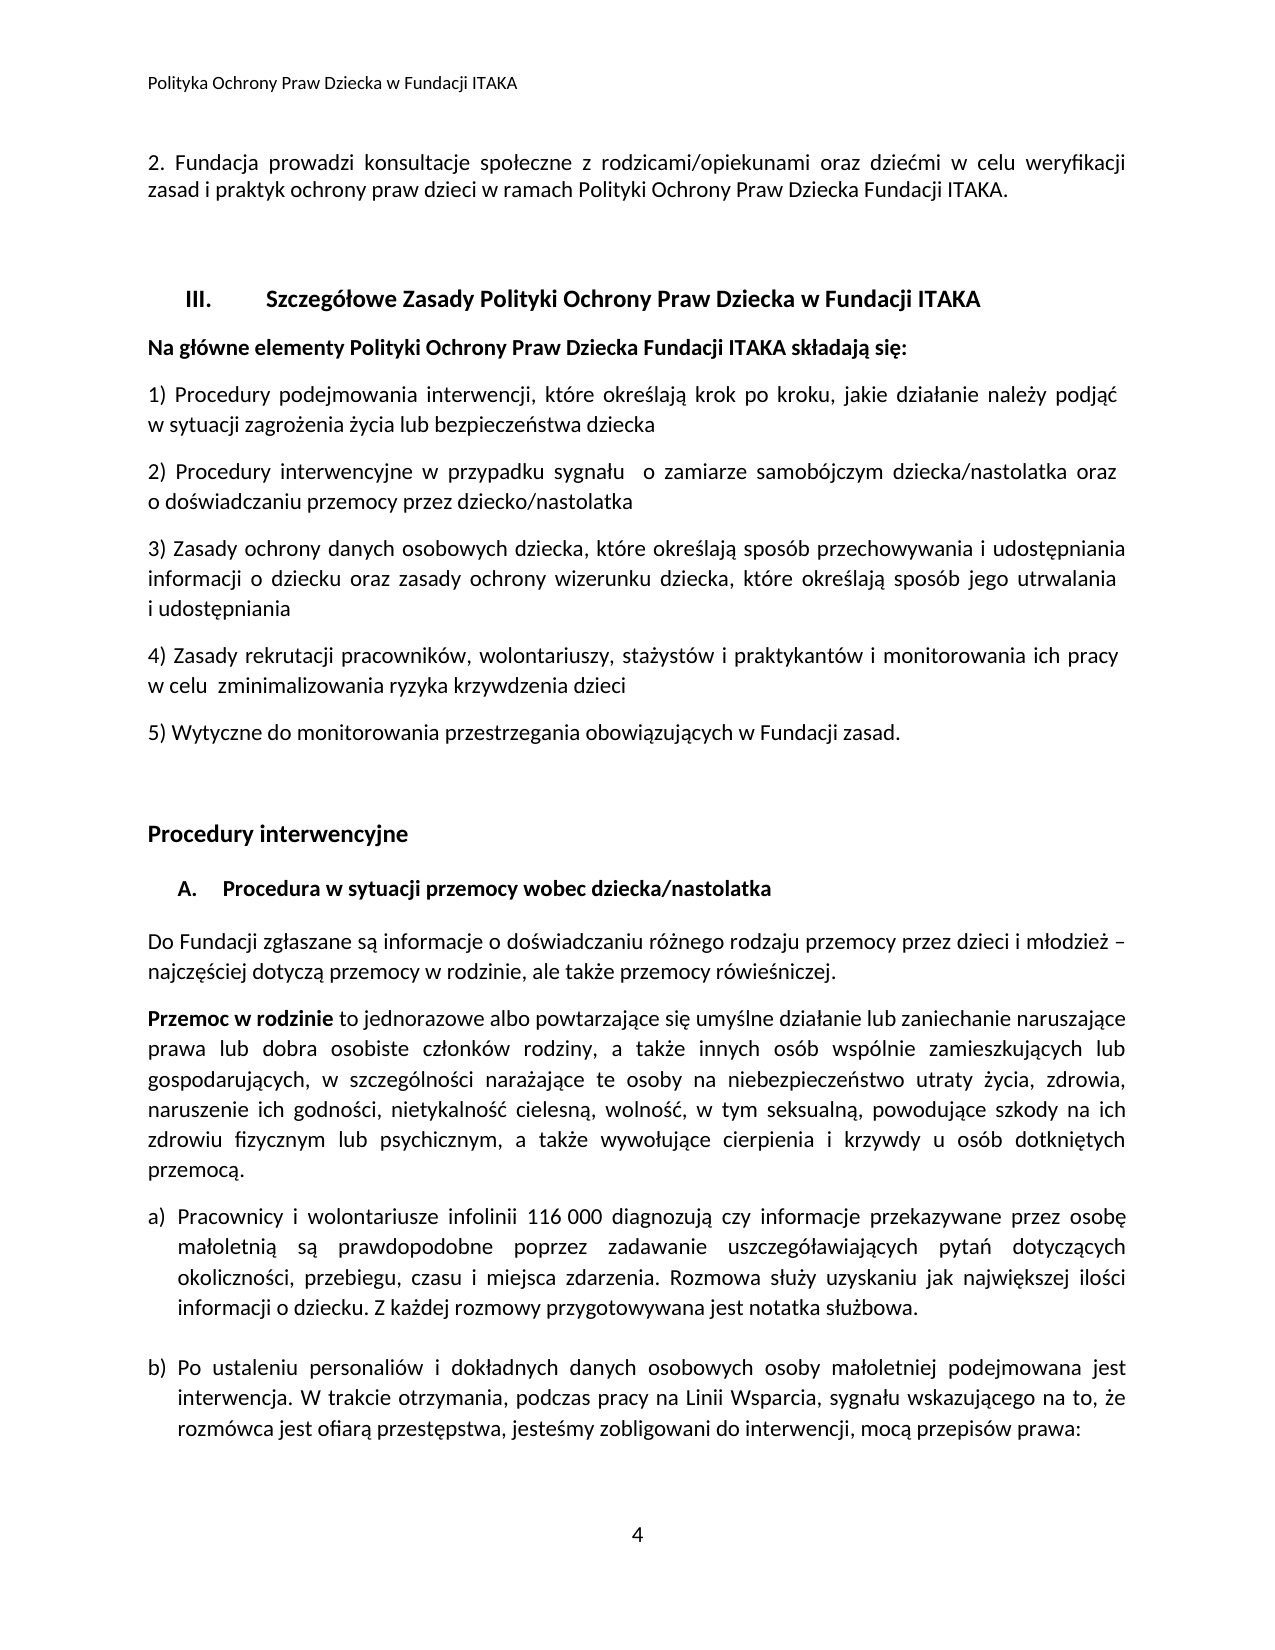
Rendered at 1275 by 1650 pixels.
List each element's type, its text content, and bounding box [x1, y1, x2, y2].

text Do Fundacji zgłaszane są informacje o doświadczaniu różnego rodzaju przemocy przez dzieci i młodzież – najczęściej dotyczą przemocy w rodzinie, ale także przemocy rówieśniczej. [148, 927, 1127, 986]
text Na główne elementy Polityki Ochrony Praw Dziecka Fundacji ITAKA składają się: [148, 333, 1127, 361]
list Procedura w sytuacji przemocy wobec dziecka/nastolatka [177, 874, 1127, 902]
text 1) Procedury podejmowania interwencji, które określają krok po kroku, jakie działanie należy podjąć w sytuacji zagrożenia życia lub bezpieczeństwa dziecka [148, 380, 1127, 438]
text 2) Procedury interwencyjne w przypadku sygnału o zamiarze samobójczym dziecka/nastolatka oraz o doświadczaniu przemocy przez dziecko/nastolatka [148, 457, 1127, 515]
list Szczegółowe Zasady Polityki Ochrony Praw Dziecka w Fundacji ITAKA [185, 283, 1127, 314]
text Przemoc w rodzinie to jednorazowe albo powtarzające się umyślne działanie lub zaniechanie naruszające prawa lub dobra osobiste członków rodziny, a także innych osób wspólnie zamieszkujących lub gospodarujących, w szczególności narażające te osoby na niebezpieczeństwo utraty życia, zdrowia, naruszenie ich godności, nietykalność cielesną, wolność, w tym seksualną, powodujące szkody na ich zdrowiu fizycznym lub psychicznym, a także wywołujące cierpienia i krzywdy u osób dotkniętych przemocą. [148, 1004, 1127, 1183]
text Procedury interwencyjne [148, 818, 1127, 849]
list Pracownicy i wolontariusze infolinii 116 000 diagnozują czy informacje przekazywane przez osobę małoletnią są prawdopodobne poprzez zadawanie uszczegóławiających pytań dotyczących okoliczności, przebiegu, czasu i miejsca zdarzenia. Rozmowa służy uzyskaniu jak największej ilości informacji o dziecku. Z każdej rozmowy przygotowywana jest notatka służbowa. [148, 1202, 1127, 1321]
text 3) Zasady ochrony danych osobowych dziecka, które określają sposób przechowywania i udostępniania informacji o dziecku oraz zasady ochrony wizerunku dziecka, które określają sposób jego utrwalania i udostępniania [148, 534, 1127, 623]
text 2. Fundacja prowadzi konsultacje społeczne z rodzicami/opiekunami oraz dziećmi w celu weryfikacji zasad i praktyk ochrony praw dzieci w ramach Polityki Ochrony Praw Dziecka Fundacji ITAKA. [148, 148, 1127, 204]
list Po ustaleniu personaliów i dokładnych danych osobowych osoby małoletniej podejmowana jest interwencja. W trakcie otrzymania, podczas pracy na Linii Wsparcia, sygnału wskazującego na to, że rozmówca jest ofiarą przestępstwa, jesteśmy zobligowani do interwencji, mocą przepisów prawa: [148, 1353, 1127, 1442]
text 5) Wytyczne do monitorowania przestrzegania obowiązujących w Fundacji zasad. [148, 718, 1127, 747]
text 4) Zasady rekrutacji pracowników, wolontariuszy, stażystów i praktykantów i monitorowania ich pracy w celu zminimalizowania ryzyka krzywdzenia dzieci [148, 641, 1127, 700]
